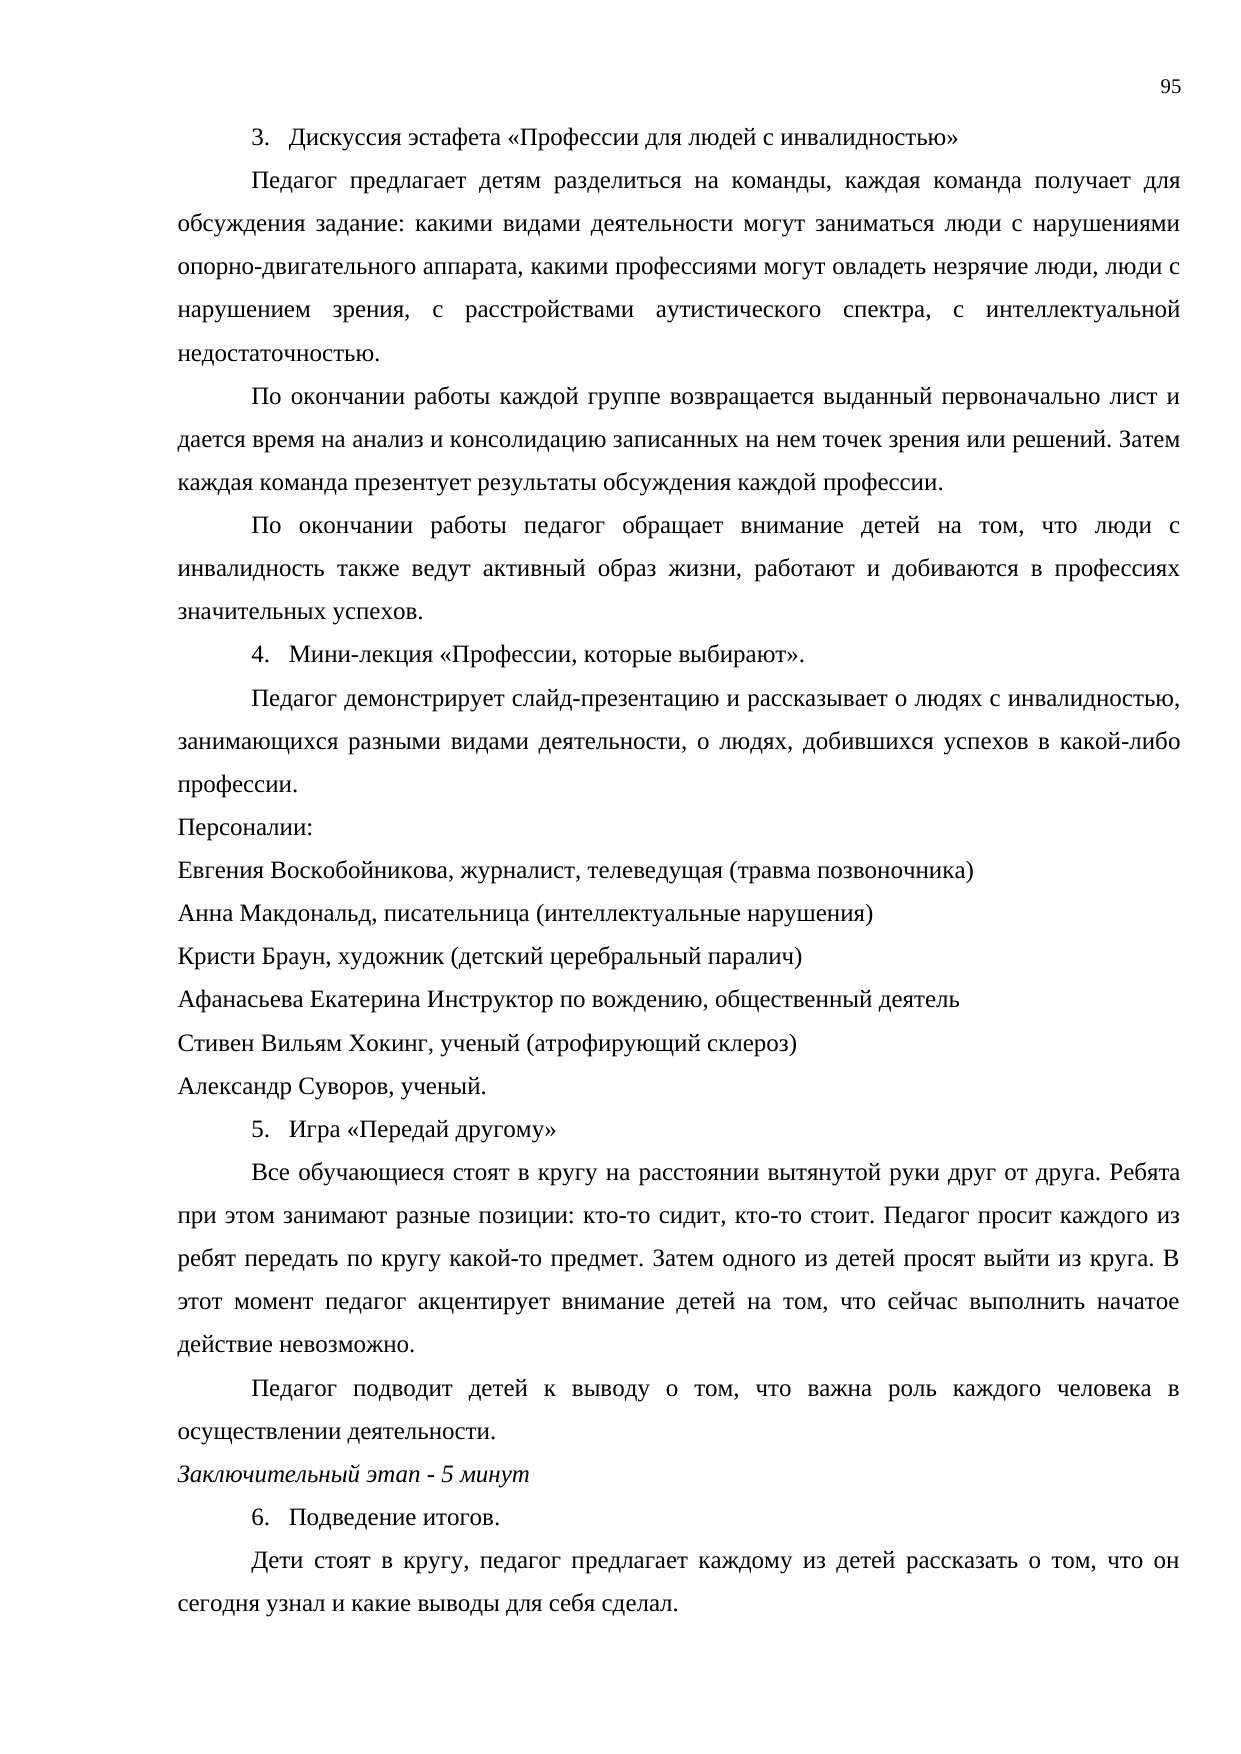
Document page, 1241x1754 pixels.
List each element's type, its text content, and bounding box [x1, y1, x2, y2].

text По окончании работы педагог обращает внимание детей на том, что люди с инвалидность также ведут активный образ жизни, работают и добиваются в профессиях значительных успехов. [177, 510, 1181, 625]
text Педагог демонстрирует слайд-презентацию и рассказывает о людях с инвалидностью, занимающихся разными видами деятельности, о людях, добившихся успехов в какой-либо профессии. [177, 683, 1181, 798]
list Дискуссия эстафета «Профессии для людей с инвалидностью» [251, 122, 1181, 151]
text Евгения Воскобойникова, журналист, телеведущая (травма позвоночника) [177, 855, 1181, 884]
list Мини-лекция «Профессии, которые выбирают». [251, 639, 1181, 668]
text Персоналии: [177, 812, 1181, 841]
text Дети стоят в кругу, педагог предлагает каждому из детей рассказать о том, что он сегодня узнал и какие выводы для себя сделал. [177, 1545, 1181, 1617]
text Педагог предлагает детям разделиться на команды, каждая команда получает для обсуждения задание: какими видами деятельности могут заниматься люди с нарушениями опорно-двигательного аппарата, какими профессиями могут овладеть незрячие люди, люди с нарушением зрения, с расстройствами аутистического спектра, с интеллектуальной недостаточностью. [177, 165, 1181, 366]
text Заключительный этап - 5 минут [177, 1459, 1181, 1488]
text Александр Суворов, ученый. [177, 1071, 1181, 1099]
text Стивен Вильям Хокинг, ученый (атрофирующий склероз) [177, 1028, 1181, 1056]
text Афанасьева Екатерина Инструктор по вождению, общественный деятель [177, 984, 1181, 1013]
text Анна Макдональд, писательница (интеллектуальные нарушения) [177, 898, 1181, 927]
text По окончании работы каждой группе возвращается выданный первоначально лист и дается время на анализ и консолидацию записанных на нем точек зрения или решений. Затем каждая команда презентует результаты обсуждения каждой профессии. [177, 381, 1181, 496]
text Кристи Браун, художник (детский церебральный паралич) [177, 941, 1181, 970]
list Подведение итогов. [251, 1502, 1181, 1531]
text Все обучающиеся стоят в кругу на расстоянии вытянутой руки друг от друга. Ребята при этом занимают разные позиции: кто-то сидит, кто-то стоит. Педагог просит каждого из ребят передать по кругу какой-то предмет. Затем одного из детей просят выйти из круга. В этот момент педагог акцентирует внимание детей на том, что сейчас выполнить начатое действие невозможно. [177, 1157, 1181, 1358]
list Игра «Передай другому» [251, 1114, 1181, 1143]
text Педагог подводит детей к выводу о том, что важна роль каждого человека в осуществлении деятельности. [177, 1373, 1181, 1444]
